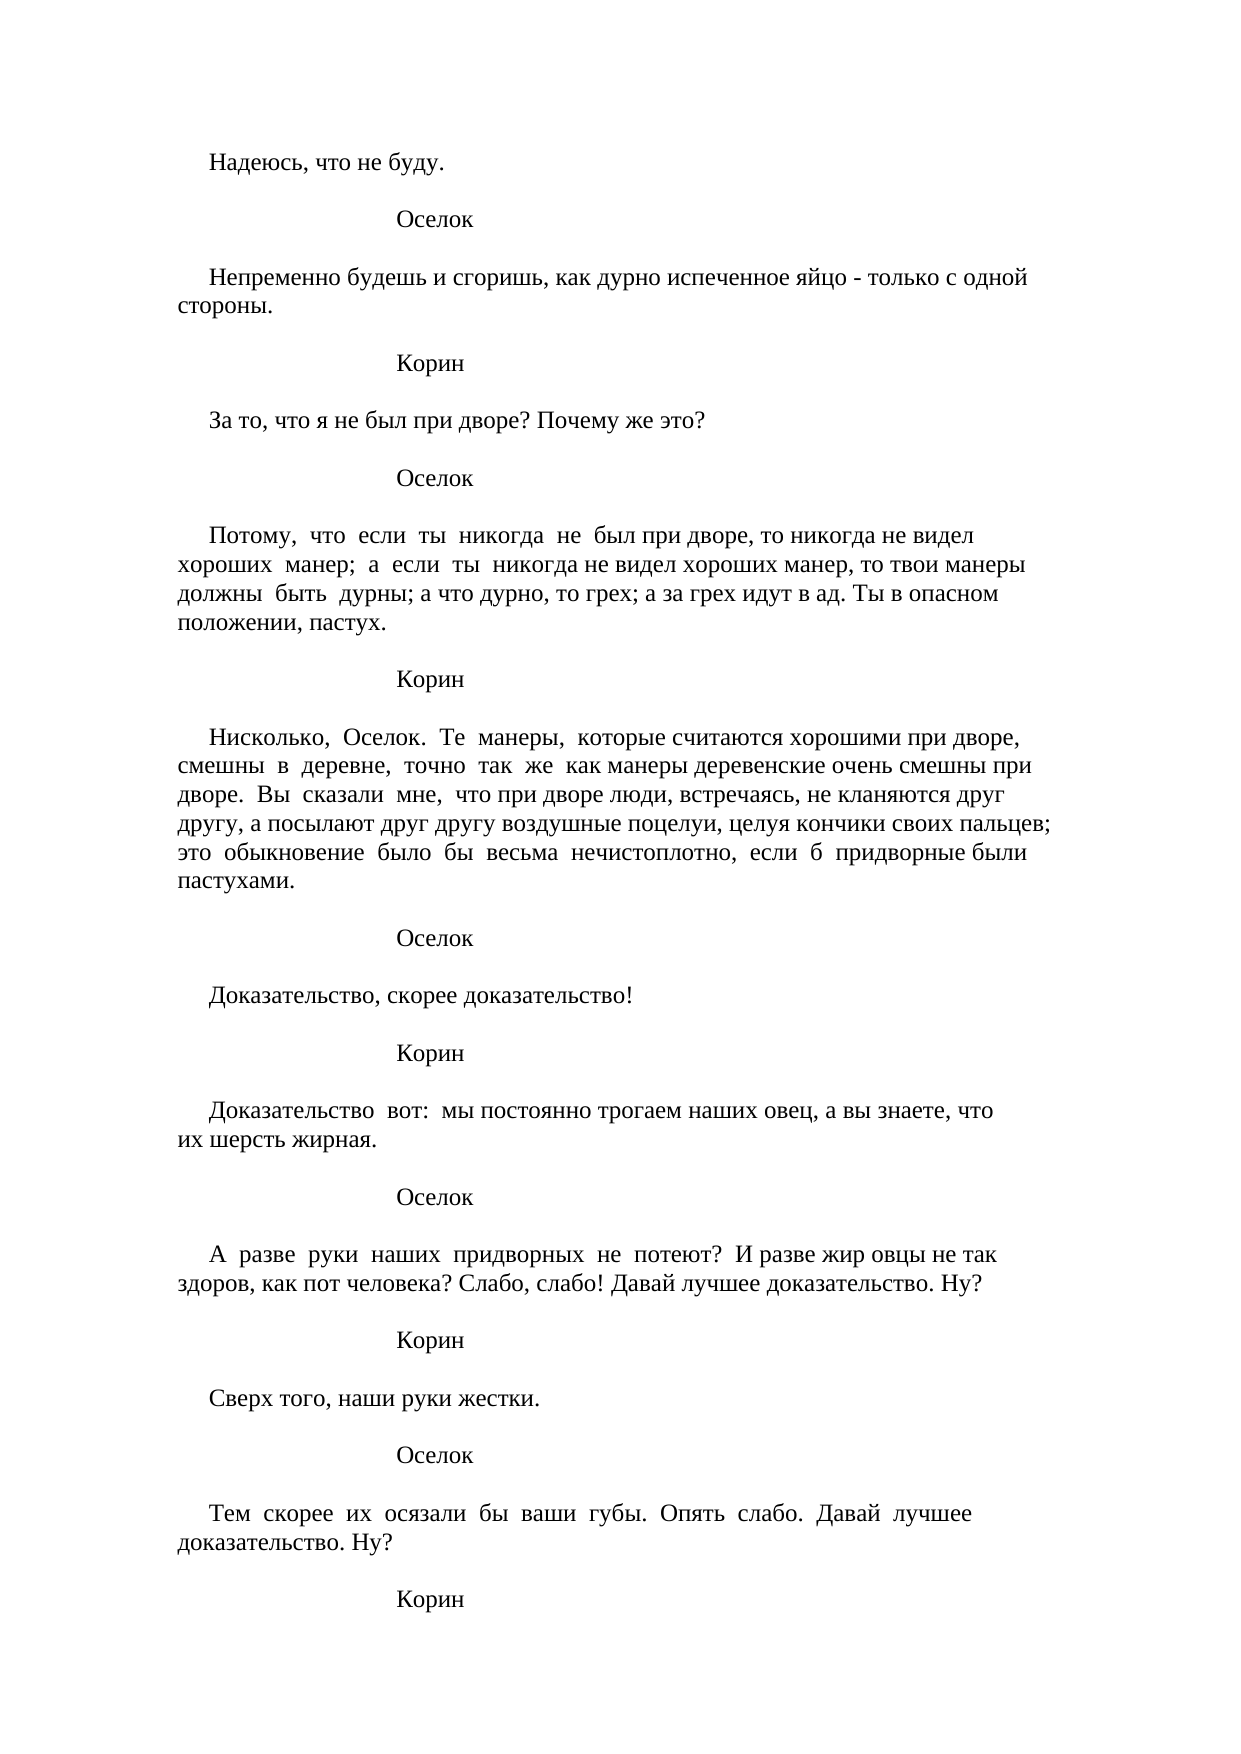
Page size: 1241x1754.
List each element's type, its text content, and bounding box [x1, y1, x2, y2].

text За то, что я не был при дворе? Почему же это? [177, 406, 1152, 434]
text Доказательство, скорее доказательство! [177, 981, 1152, 1009]
text хороших манер; а если ты никогда не видел хороших манер, то твои манеры [177, 549, 1152, 578]
text другу, а посылают друг другу воздушные поцелуи, целуя кончики своих пальцев; [177, 808, 1152, 837]
text А разве руки наших придворных не потеют? И разве жир овцы не так [177, 1239, 1152, 1268]
text смешны в деревне, точно так же как манеры деревенские очень смешны при [177, 751, 1152, 779]
text Оселок [177, 923, 1152, 952]
text Доказательство вот: мы постоянно трогаем наших овец, а вы знаете, что [177, 1096, 1152, 1124]
text Оселок [177, 1441, 1152, 1469]
text пастухами. [177, 866, 1152, 894]
text их шерсть жирная. [177, 1124, 1152, 1153]
text Оселок [177, 463, 1152, 492]
text здоров, как пот человека? Слабо, слабо! Давай лучшее доказательство. Ну? [177, 1268, 1152, 1297]
text положении, пастух. [177, 607, 1152, 636]
text Нисколько, Оселок. Те манеры, которые считаются хорошими при дворе, [177, 722, 1152, 751]
text Потому, что если ты никогда не был при дворе, то никогда не видел [177, 521, 1152, 549]
text Корин [177, 1326, 1152, 1354]
text доказательство. Ну? [177, 1527, 1152, 1556]
text Непременно будешь и сгоришь, как дурно испеченное яйцо - только с одной [177, 262, 1152, 291]
text Оселок [177, 204, 1152, 233]
text Корин [177, 1038, 1152, 1067]
text это обыкновение было бы весьма нечистоплотно, если б придворные были [177, 837, 1152, 866]
text Оселок [177, 1182, 1152, 1211]
text Сверх того, наши руки жестки. [177, 1383, 1152, 1412]
text Коpин [177, 348, 1152, 377]
text дворе. Вы сказали мне, что при дворе люди, встречаясь, не кланяются друг [177, 779, 1152, 808]
text стороны. [177, 291, 1152, 319]
text Корин [177, 664, 1152, 693]
text Корин [177, 1584, 1152, 1613]
text Тем скорее их осязали бы ваши губы. Опять слабо. Давай лучшее [177, 1498, 1152, 1527]
text должны быть дурны; а что дурно, то грех; а за грех идут в ад. Ты в опасном [177, 578, 1152, 607]
text Надеюсь, что не буду. [177, 147, 1152, 176]
